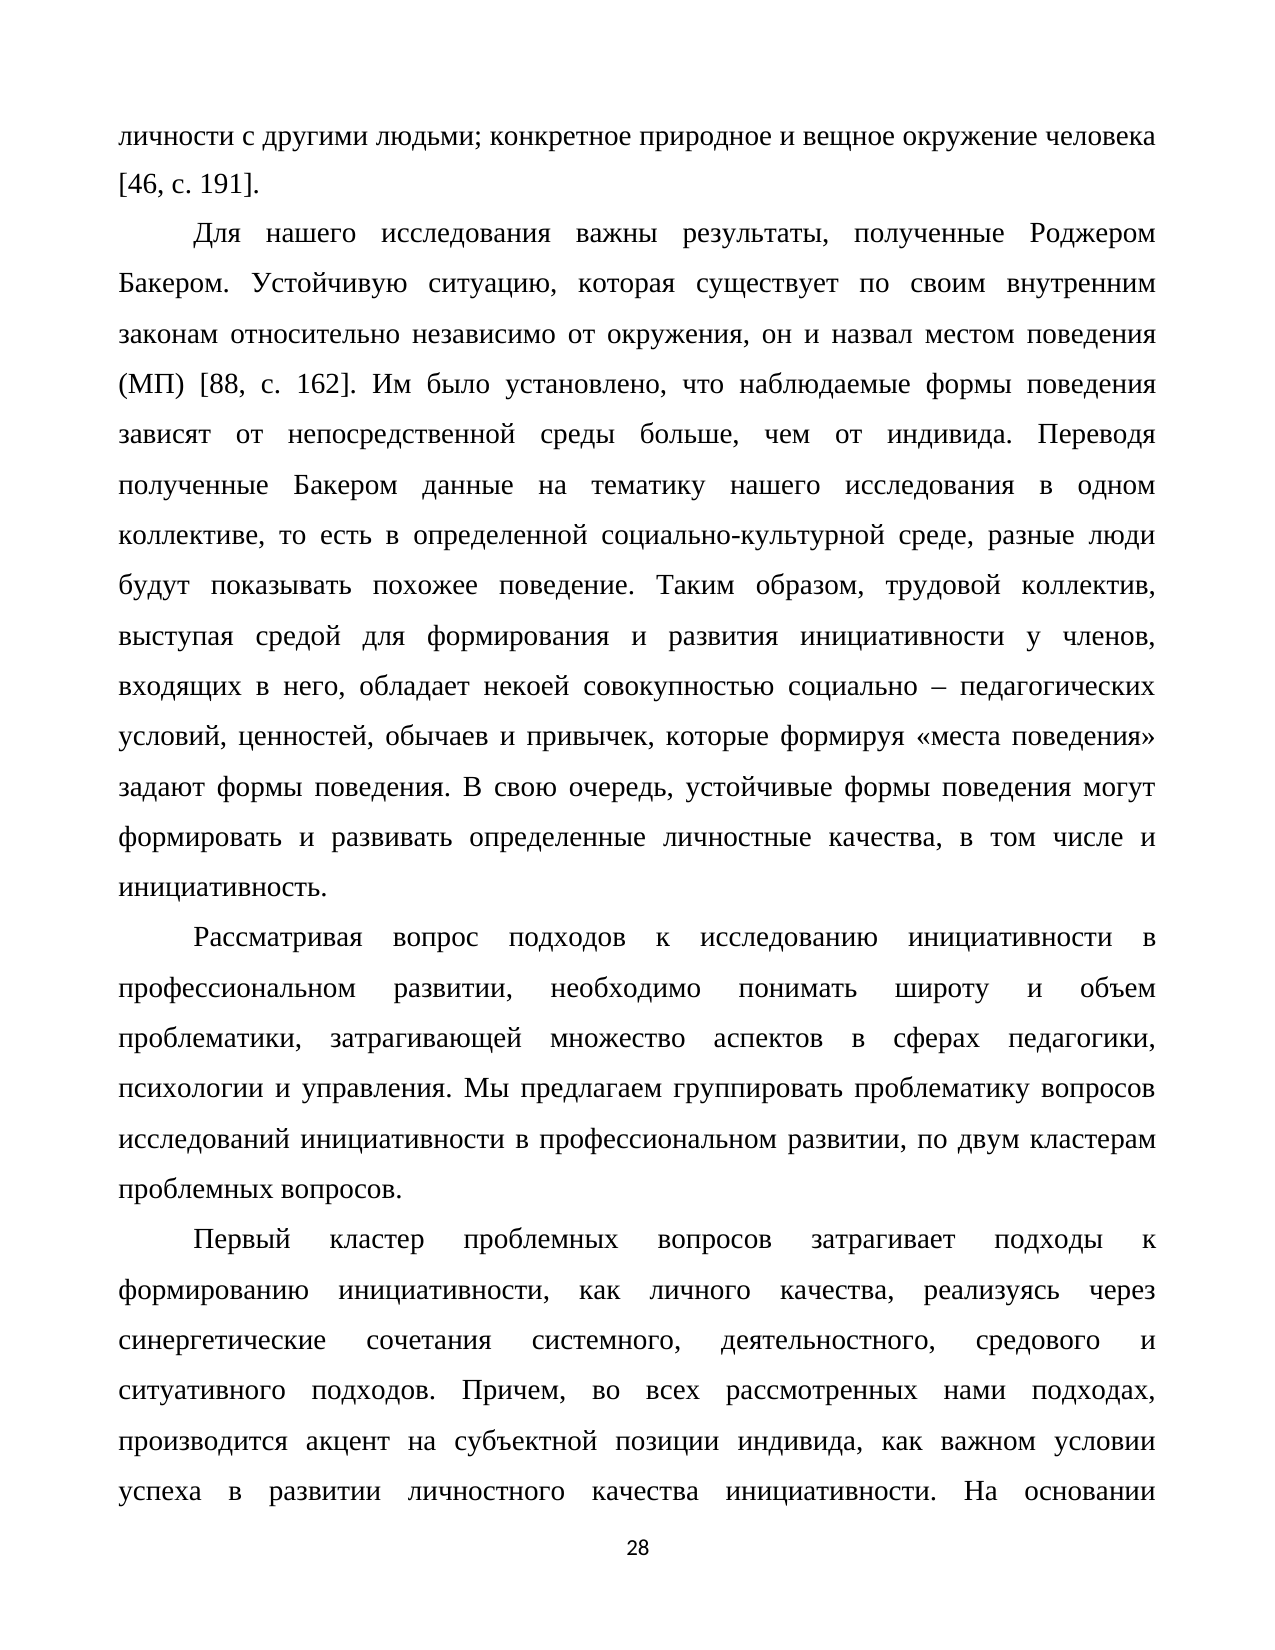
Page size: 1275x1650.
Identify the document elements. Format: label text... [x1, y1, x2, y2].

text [118, 1221, 1157, 1507]
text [118, 118, 1157, 200]
text Рассматривая вопрос подходов к исследованию инициативности в профессиональном развитии, необходимо понимать широту и объем проблематики, затрагивающей множество аспектов в сферах педагогики, психологии и управления. Мы предлагаем группировать проблематику вопросов исследований инициативности в профессиональном развитии, по двум кластерам проблемных вопросов. [118, 919, 1157, 1205]
text Для нашего исследования важны результаты, полученные Роджером Бакером. Устойчивую ситуацию, которая существует по своим внутренним законам относительно независимо от окружения, он и назвал местом поведения (МП) [88, с. 162]. Им было установлено, что наблюдаемые формы поведения зависят от непосредственной среды больше, чем от индивида. Переводя полученные Бакером данные на тематику нашего исследования в одном коллективе, то есть в определенной социально-культурной среде, разные люди будут показывать похожее поведение. Таким образом, трудовой коллектив, выступая средой для формирования и развития инициативности у членов, входящих в него, обладает некоей совокупностью социально – педагогических условий, ценностей, обычаев и привычек, которые формируя «места поведения» задают формы поведения. В свою очередь, устойчивые формы поведения могут формировать и развивать определенные личностные качества, в том числе и инициативность. [118, 215, 1157, 903]
